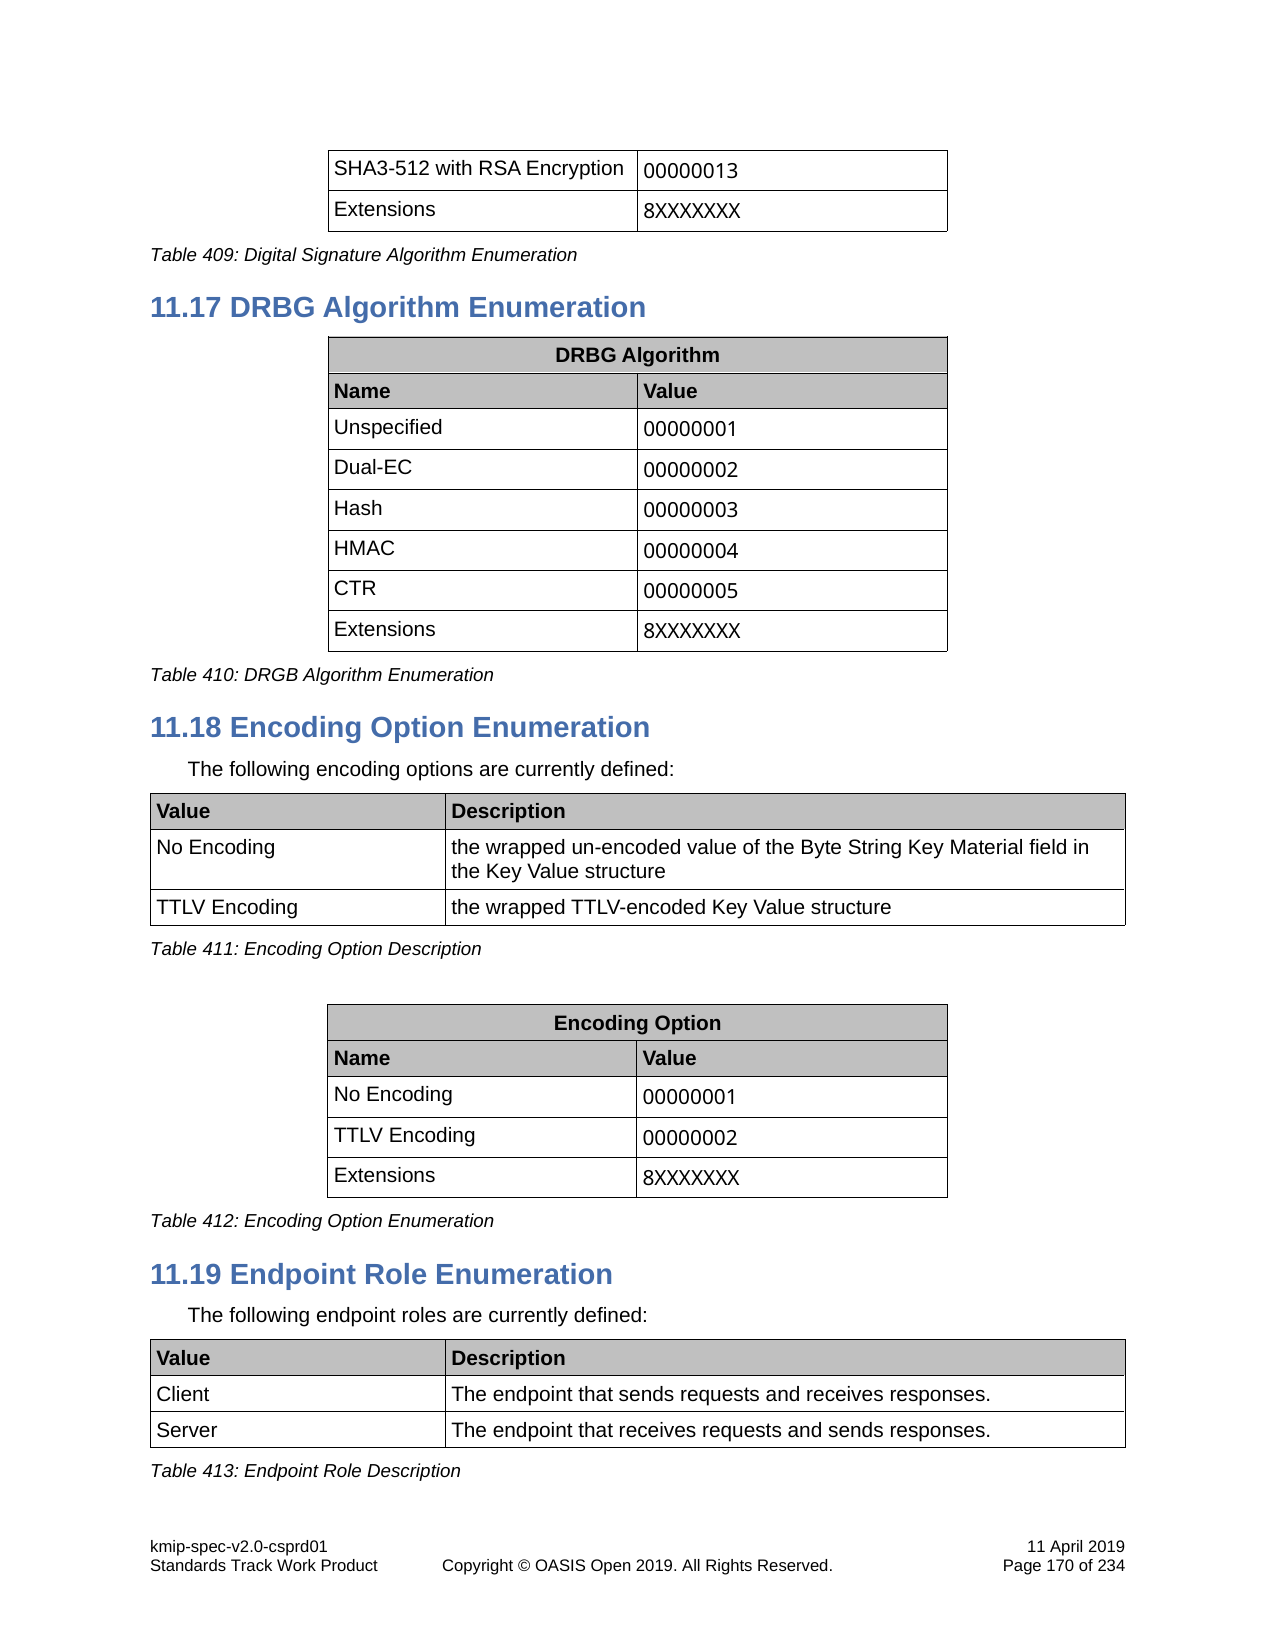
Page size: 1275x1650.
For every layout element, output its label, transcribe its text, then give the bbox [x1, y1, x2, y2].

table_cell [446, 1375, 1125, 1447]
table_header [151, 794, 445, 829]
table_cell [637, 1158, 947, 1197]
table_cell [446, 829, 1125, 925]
subtitle Encoding Option Enumeration [150, 710, 1125, 744]
subtitle DRBG Algorithm Enumeration [150, 290, 1125, 324]
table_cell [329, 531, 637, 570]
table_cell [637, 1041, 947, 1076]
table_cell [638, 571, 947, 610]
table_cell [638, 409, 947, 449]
text The following encoding options are currently defined: [187, 756, 1125, 780]
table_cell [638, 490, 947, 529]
text Table 412: Encoding Option Enumeration [150, 1210, 1125, 1232]
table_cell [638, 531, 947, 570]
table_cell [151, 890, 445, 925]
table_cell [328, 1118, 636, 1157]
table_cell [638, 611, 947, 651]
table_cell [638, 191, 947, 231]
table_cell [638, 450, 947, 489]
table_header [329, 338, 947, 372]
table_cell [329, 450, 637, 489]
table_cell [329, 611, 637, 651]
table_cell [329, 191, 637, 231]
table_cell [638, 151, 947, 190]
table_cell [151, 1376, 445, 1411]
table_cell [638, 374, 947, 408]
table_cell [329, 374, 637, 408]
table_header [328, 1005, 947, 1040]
text Table 410: DRGB Algorithm Enumeration [150, 664, 1125, 685]
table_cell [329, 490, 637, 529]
text Table 411: Encoding Option Description [150, 938, 1125, 959]
text The following endpoint roles are currently defined: [187, 1303, 1125, 1327]
subtitle Endpoint Role Enumeration [150, 1257, 1125, 1290]
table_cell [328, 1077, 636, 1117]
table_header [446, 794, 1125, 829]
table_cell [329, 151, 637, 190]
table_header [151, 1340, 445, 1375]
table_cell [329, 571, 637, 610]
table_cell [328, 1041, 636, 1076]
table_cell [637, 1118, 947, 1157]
text Table 409: Digital Signature Algorithm Enumeration [150, 244, 1125, 265]
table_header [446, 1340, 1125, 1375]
text Table 413: Endpoint Role Description [150, 1460, 1125, 1482]
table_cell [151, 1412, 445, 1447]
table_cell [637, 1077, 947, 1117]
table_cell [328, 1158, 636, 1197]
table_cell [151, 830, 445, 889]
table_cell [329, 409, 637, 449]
